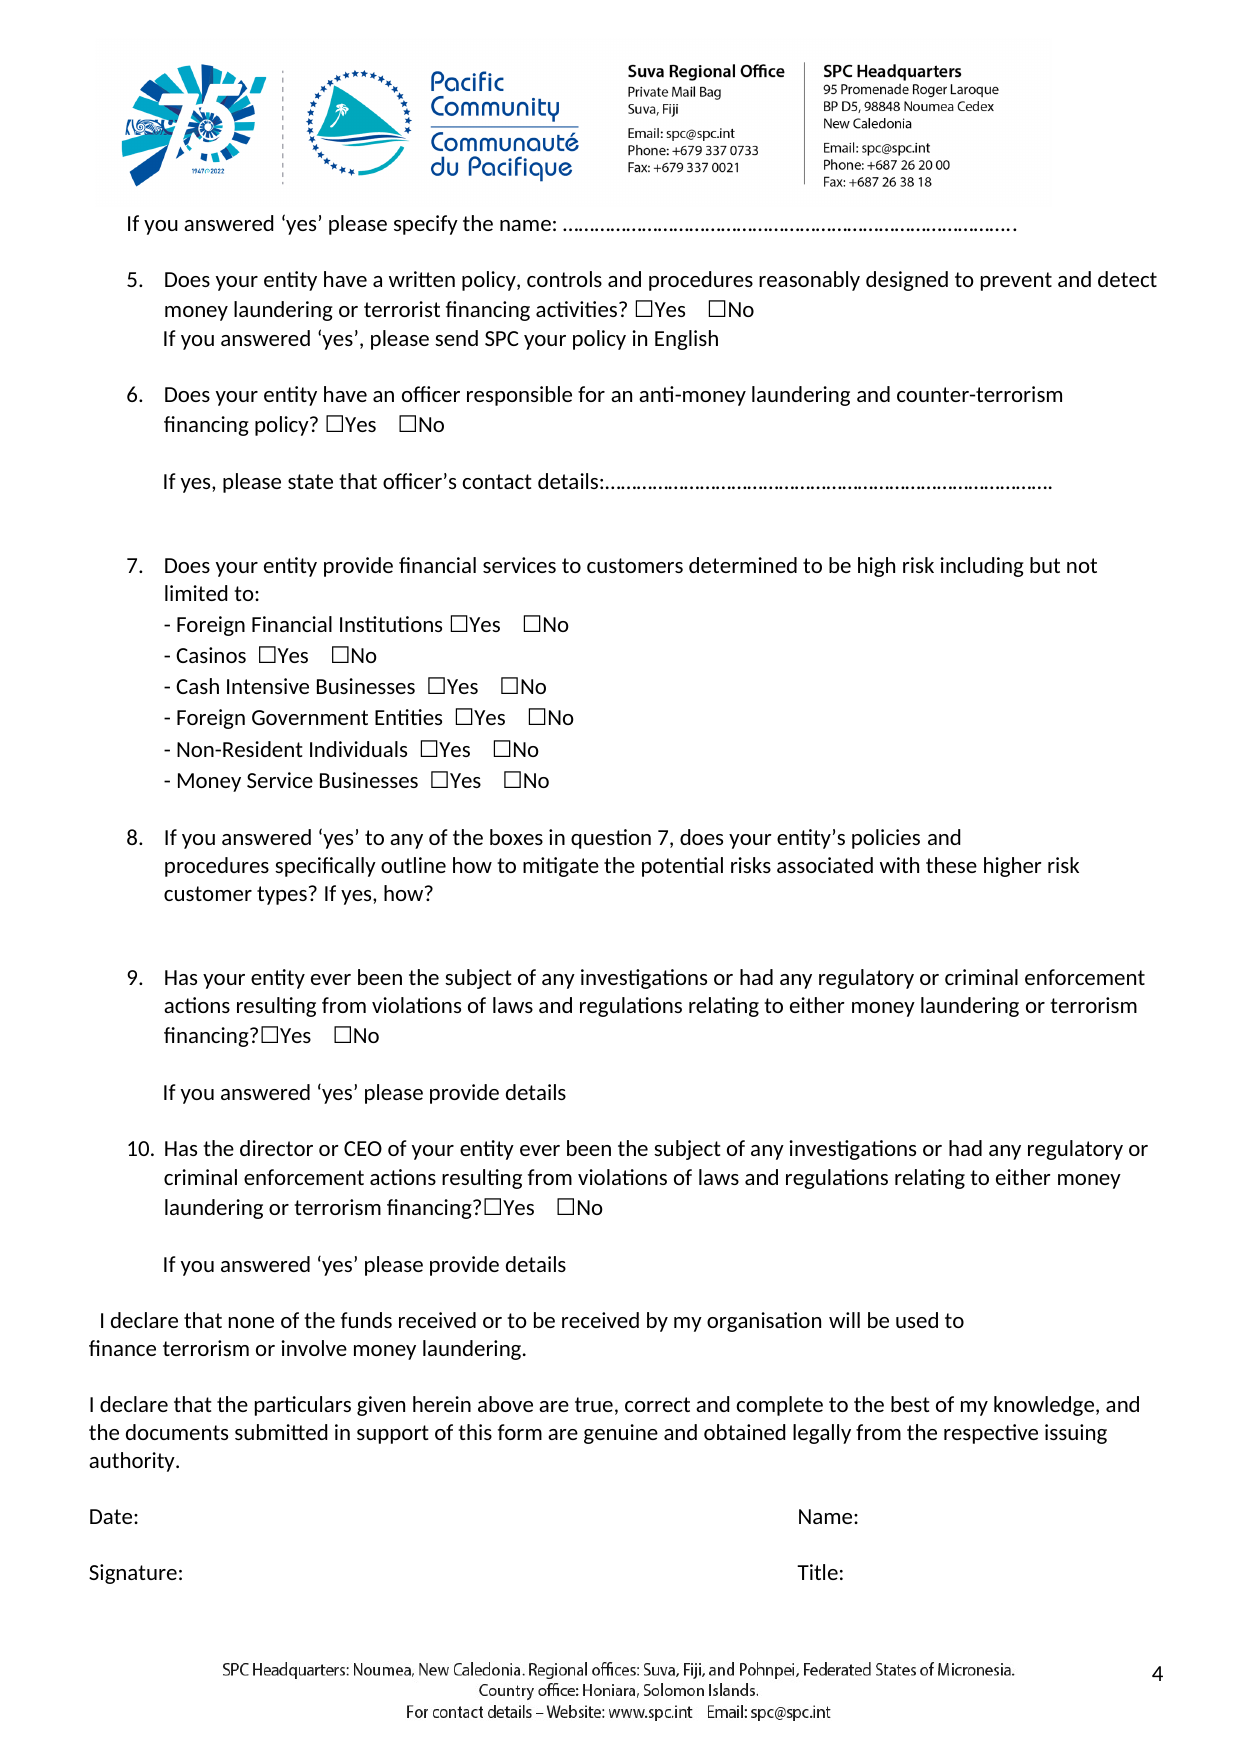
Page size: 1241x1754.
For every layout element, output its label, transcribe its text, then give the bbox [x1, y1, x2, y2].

list Does your entity have a written policy, controls and procedures reasonably designed to prevent and detect money laundering or terrorist financing activities? ☐Yes ☐No [126, 265, 1163, 324]
text If you answered ‘yes’, please send SPC your policy in English [162, 324, 1163, 352]
list Does your entity provide financial services to customers determined to be high risk including but not limited to: [126, 552, 1163, 608]
text If yes, please state that officer’s contact details:…………………………………………………………………………. [162, 467, 1163, 496]
text - Foreign Financial Institutions ☐Yes ☐No [164, 608, 1163, 639]
text I declare that none of the funds received or to be received by my organisation will be used to finance terrorism or involve money laundering. [89, 1306, 1163, 1362]
text I declare that the particulars given herein above are true, correct and complete to the best of my knowledge, and the documents submitted in support of this form are genuine and obtained legally from the respective issuing authority. [89, 1390, 1163, 1474]
list Has your entity ever been the subject of any investigations or had any regulatory or criminal enforcement actions resulting from violations of laws and regulations relating to either money laundering or terrorism financing?☐Yes ☐No [126, 963, 1163, 1051]
picture [222, 1660, 1018, 1721]
text - Cash Intensive Businesses ☐Yes ☐No [164, 670, 1163, 701]
text - Casinos ☐Yes ☐No [164, 639, 1163, 670]
text If you answered ‘yes’ please specify the name: ………………………………………………………………………….. [89, 209, 1163, 237]
text Date: Name: [89, 1502, 1163, 1530]
text - Money Service Businesses ☐Yes ☐No [164, 764, 1163, 795]
text If you answered ‘yes’ please provide details [162, 1250, 1163, 1278]
text - Foreign Government Entities ☐Yes ☐No [164, 701, 1163, 733]
list Does your entity have an officer responsible for an anti-money laundering and counter-terrorism financing policy? ☐Yes ☐No [126, 380, 1163, 439]
text If you answered ‘yes’ please provide details [162, 1078, 1163, 1107]
text Signature: Title: [89, 1558, 1163, 1586]
text - Non-Resident Individuals ☐Yes ☐No [164, 733, 1163, 764]
list Has the director or CEO of your entity ever been the subject of any investigations or had any regulatory or criminal enforcement actions resulting from violations of laws and regulations relating to either money laundering or terrorism financing?☐Yes ☐No [126, 1134, 1163, 1222]
picture [94, 38, 1052, 207]
list If you answered ‘yes’ to any of the boxes in question 7, does your entity’s policies and procedures specifically outline how to mitigate the potential risks associated with these higher risk customer types? If yes, how? [126, 823, 1163, 907]
